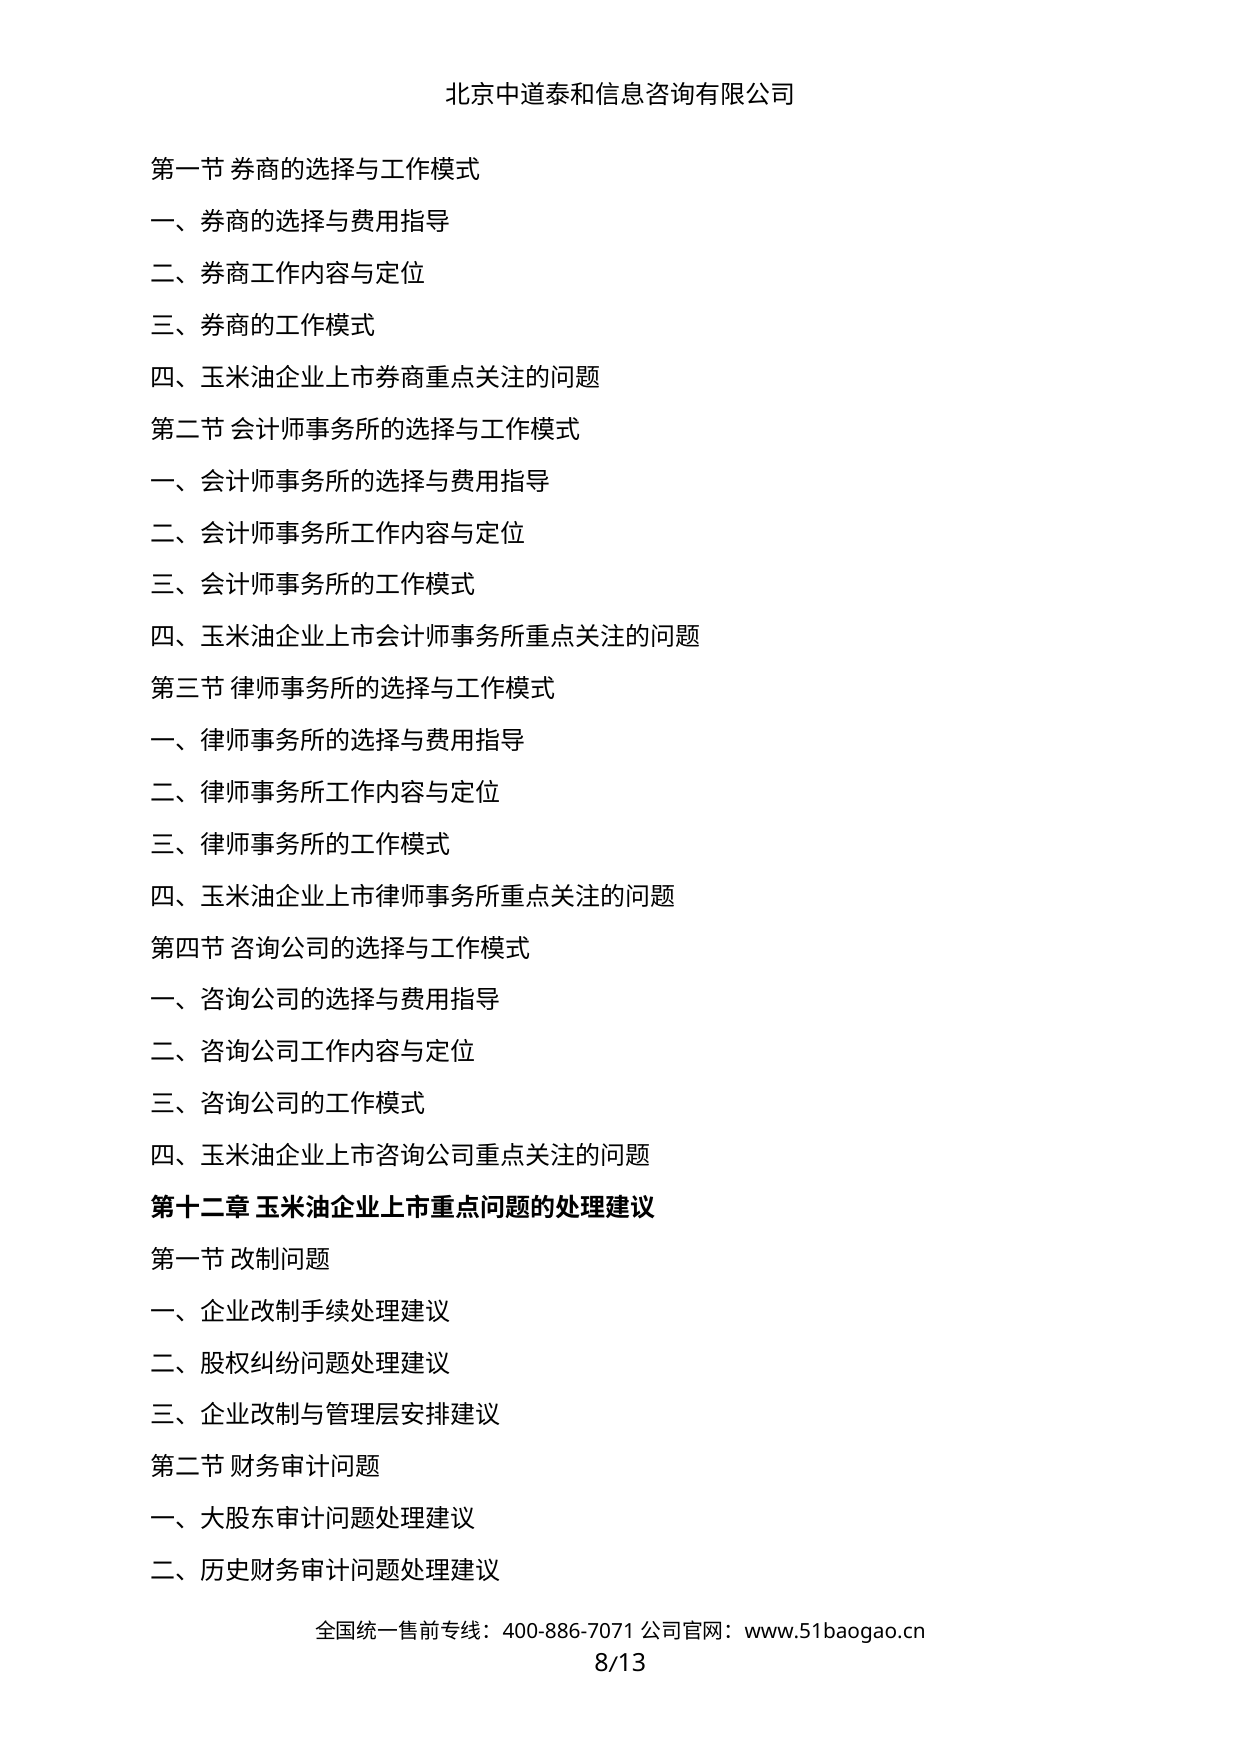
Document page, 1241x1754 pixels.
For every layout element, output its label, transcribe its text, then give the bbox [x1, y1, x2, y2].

text 一、咨询公司的选择与费用指导 [150, 980, 1090, 1016]
text 一、大股东审计问题处理建议 [150, 1499, 1090, 1535]
text 一、企业改制手续处理建议 [150, 1291, 1090, 1327]
text 二、会计师事务所工作内容与定位 [150, 513, 1090, 549]
text 第二节 会计师事务所的选择与工作模式 [150, 409, 1090, 446]
text 二、股权纠纷问题处理建议 [150, 1343, 1090, 1379]
text 二、咨询公司工作内容与定位 [150, 1032, 1090, 1068]
text 第二节 财务审计问题 [150, 1447, 1090, 1483]
text 一、券商的选择与费用指导 [150, 202, 1090, 238]
text 一、律师事务所的选择与费用指导 [150, 721, 1090, 757]
text 第十二章 玉米油企业上市重点问题的处理建议 [150, 1187, 1090, 1224]
text 二、律师事务所工作内容与定位 [150, 772, 1090, 809]
text 三、会计师事务所的工作模式 [150, 565, 1090, 601]
text 一、会计师事务所的选择与费用指导 [150, 461, 1090, 497]
text 四、玉米油企业上市会计师事务所重点关注的问题 [150, 617, 1090, 653]
text 四、玉米油企业上市咨询公司重点关注的问题 [150, 1136, 1090, 1172]
text 二、历史财务审计问题处理建议 [150, 1551, 1090, 1587]
text 第四节 咨询公司的选择与工作模式 [150, 928, 1090, 964]
text 三、律师事务所的工作模式 [150, 824, 1090, 861]
text 第一节 券商的选择与工作模式 [150, 150, 1090, 186]
text 第一节 改制问题 [150, 1239, 1090, 1276]
text 二、券商工作内容与定位 [150, 254, 1090, 290]
text 三、企业改制与管理层安排建议 [150, 1395, 1090, 1431]
text 三、咨询公司的工作模式 [150, 1084, 1090, 1120]
text 四、玉米油企业上市律师事务所重点关注的问题 [150, 876, 1090, 912]
text 四、玉米油企业上市券商重点关注的问题 [150, 357, 1090, 394]
text 第三节 律师事务所的选择与工作模式 [150, 669, 1090, 705]
text 三、券商的工作模式 [150, 306, 1090, 342]
